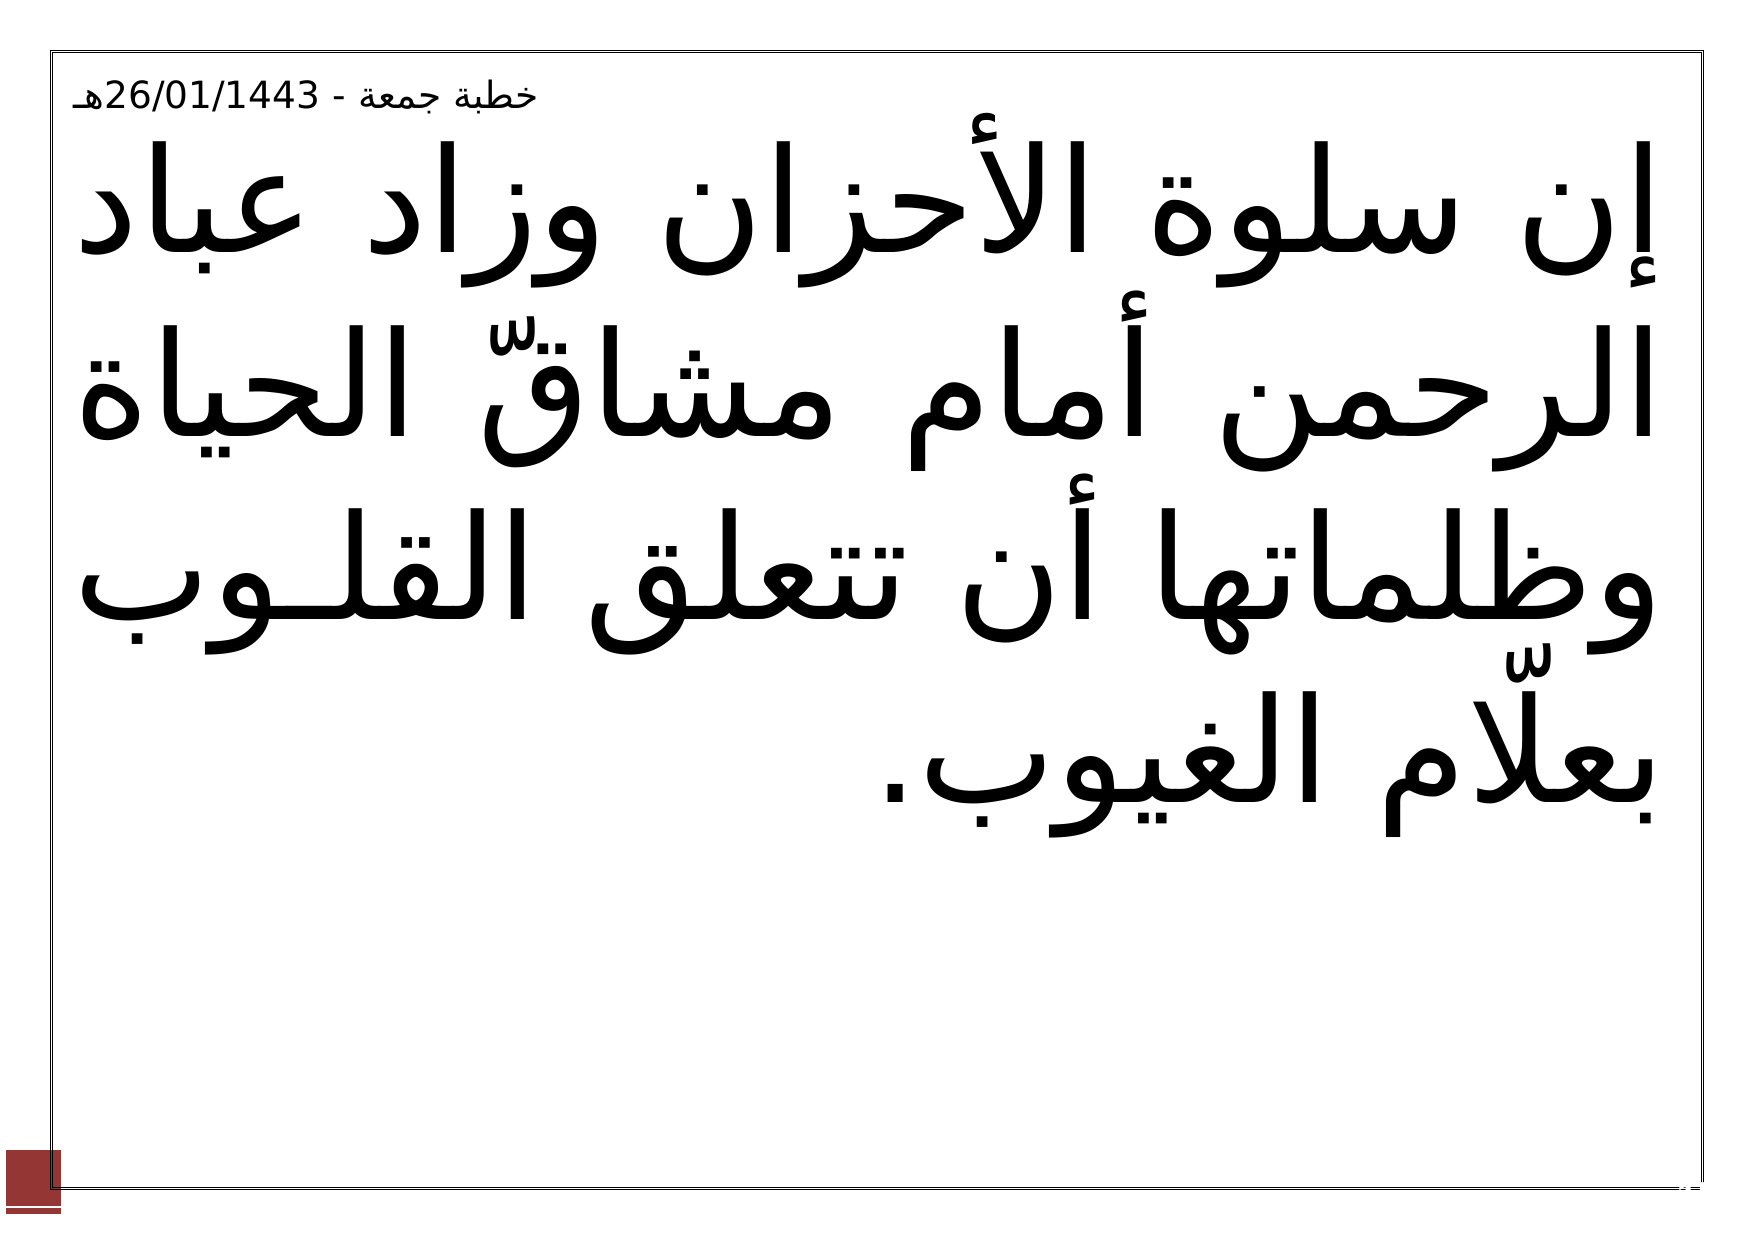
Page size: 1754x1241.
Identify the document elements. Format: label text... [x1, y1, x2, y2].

text إن سلوة الأحزان وزاد عباد الرحمن أمام مشاقّ الحياة وظلماتها أن تتعلق القلوب بعلّام الغيوب. [74, 117, 1665, 837]
